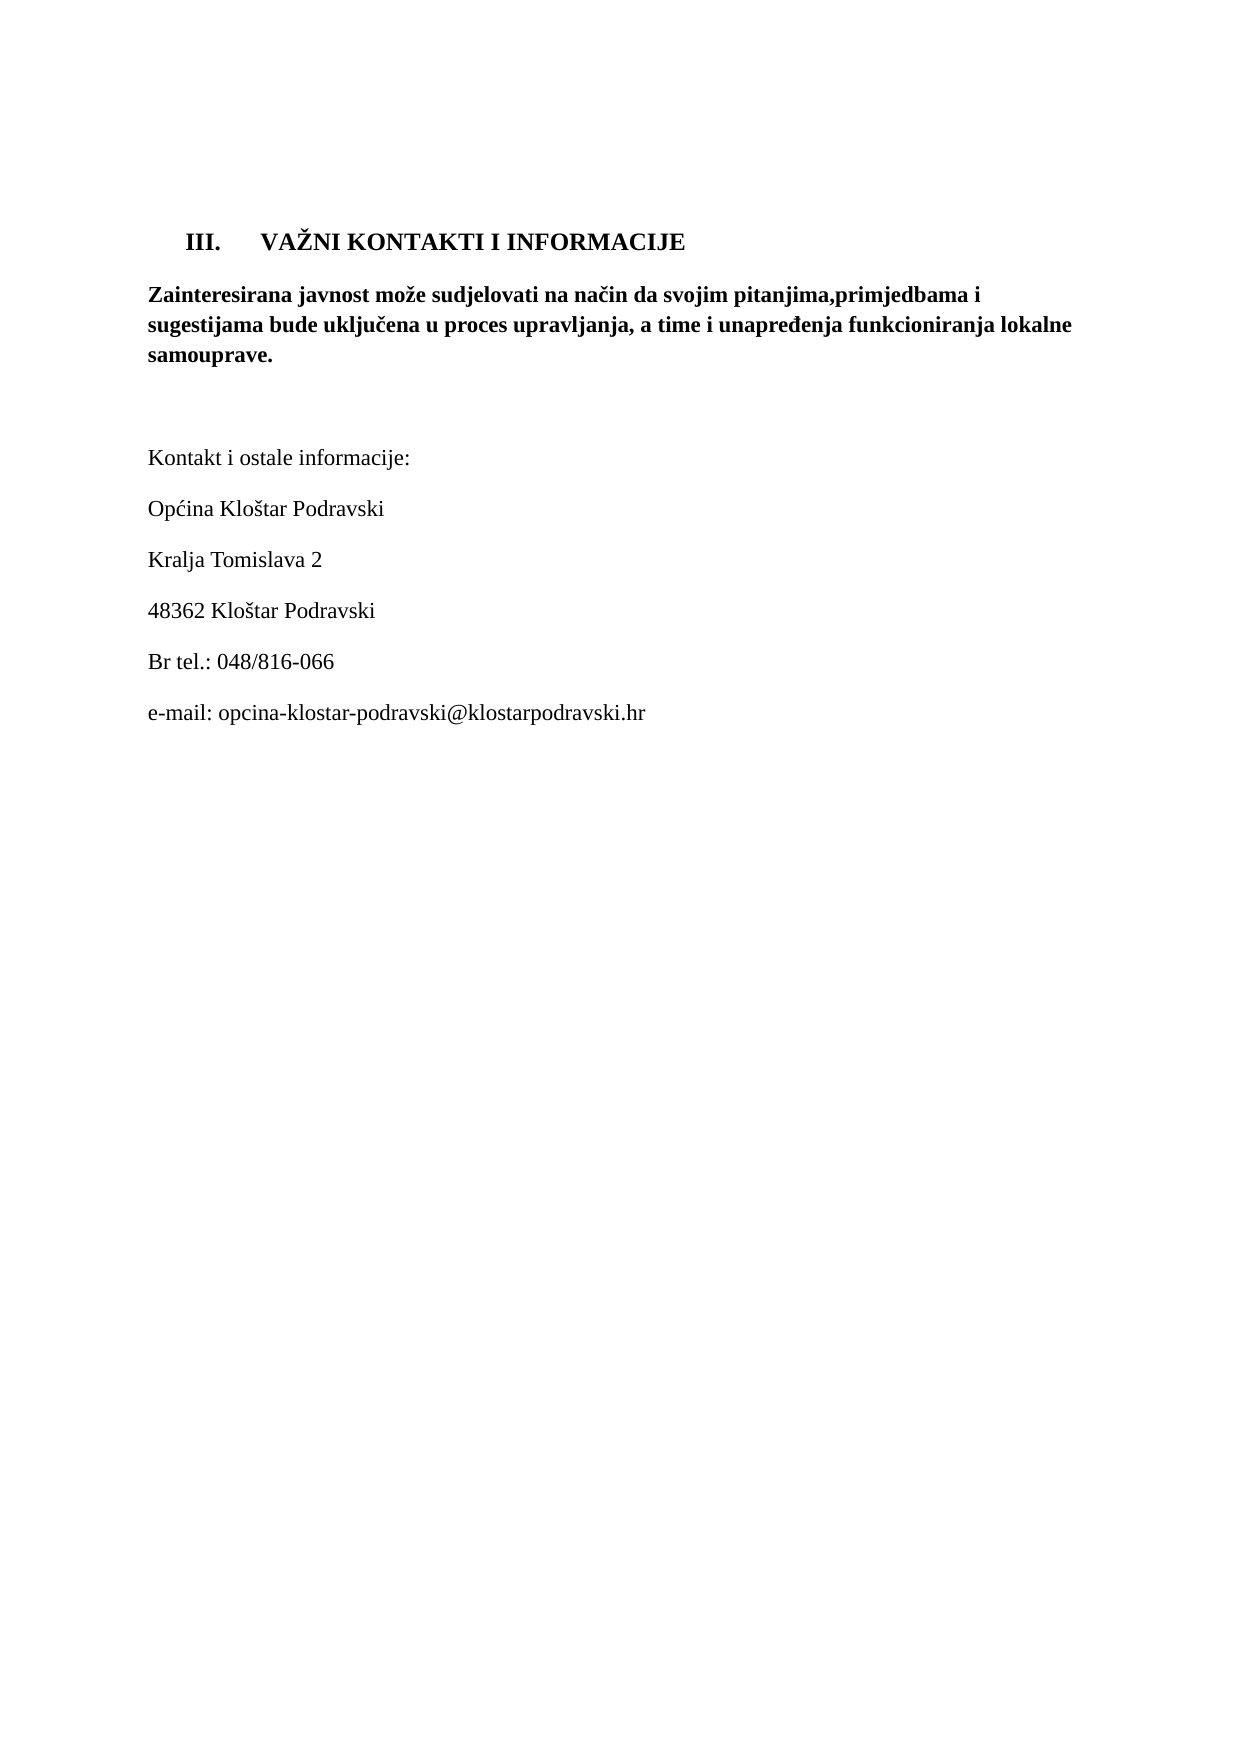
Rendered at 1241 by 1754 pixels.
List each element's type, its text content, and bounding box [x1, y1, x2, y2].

text Kralja Tomislava 2 [148, 546, 1093, 572]
list VAŽNI KONTAKTI I INFORMACIJE [185, 227, 1093, 256]
text e-mail: opcina-klostar-podravski@klostarpodravski.hr [148, 699, 1093, 725]
text Općina Kloštar Podravski [148, 494, 1093, 521]
text Kontakt i ostale informacije: [148, 443, 1093, 470]
text Zainteresirana javnost može sudjelovati na način da svojim pitanjima,primjedbama i sugestijama bude uključena u proces upravljanja, a time i unapređenja funkcioniranja lokalne samouprave. [148, 281, 1093, 368]
text Br tel.: 048/816-066 [148, 648, 1093, 674]
text 48362 Kloštar Podravski [148, 597, 1093, 623]
